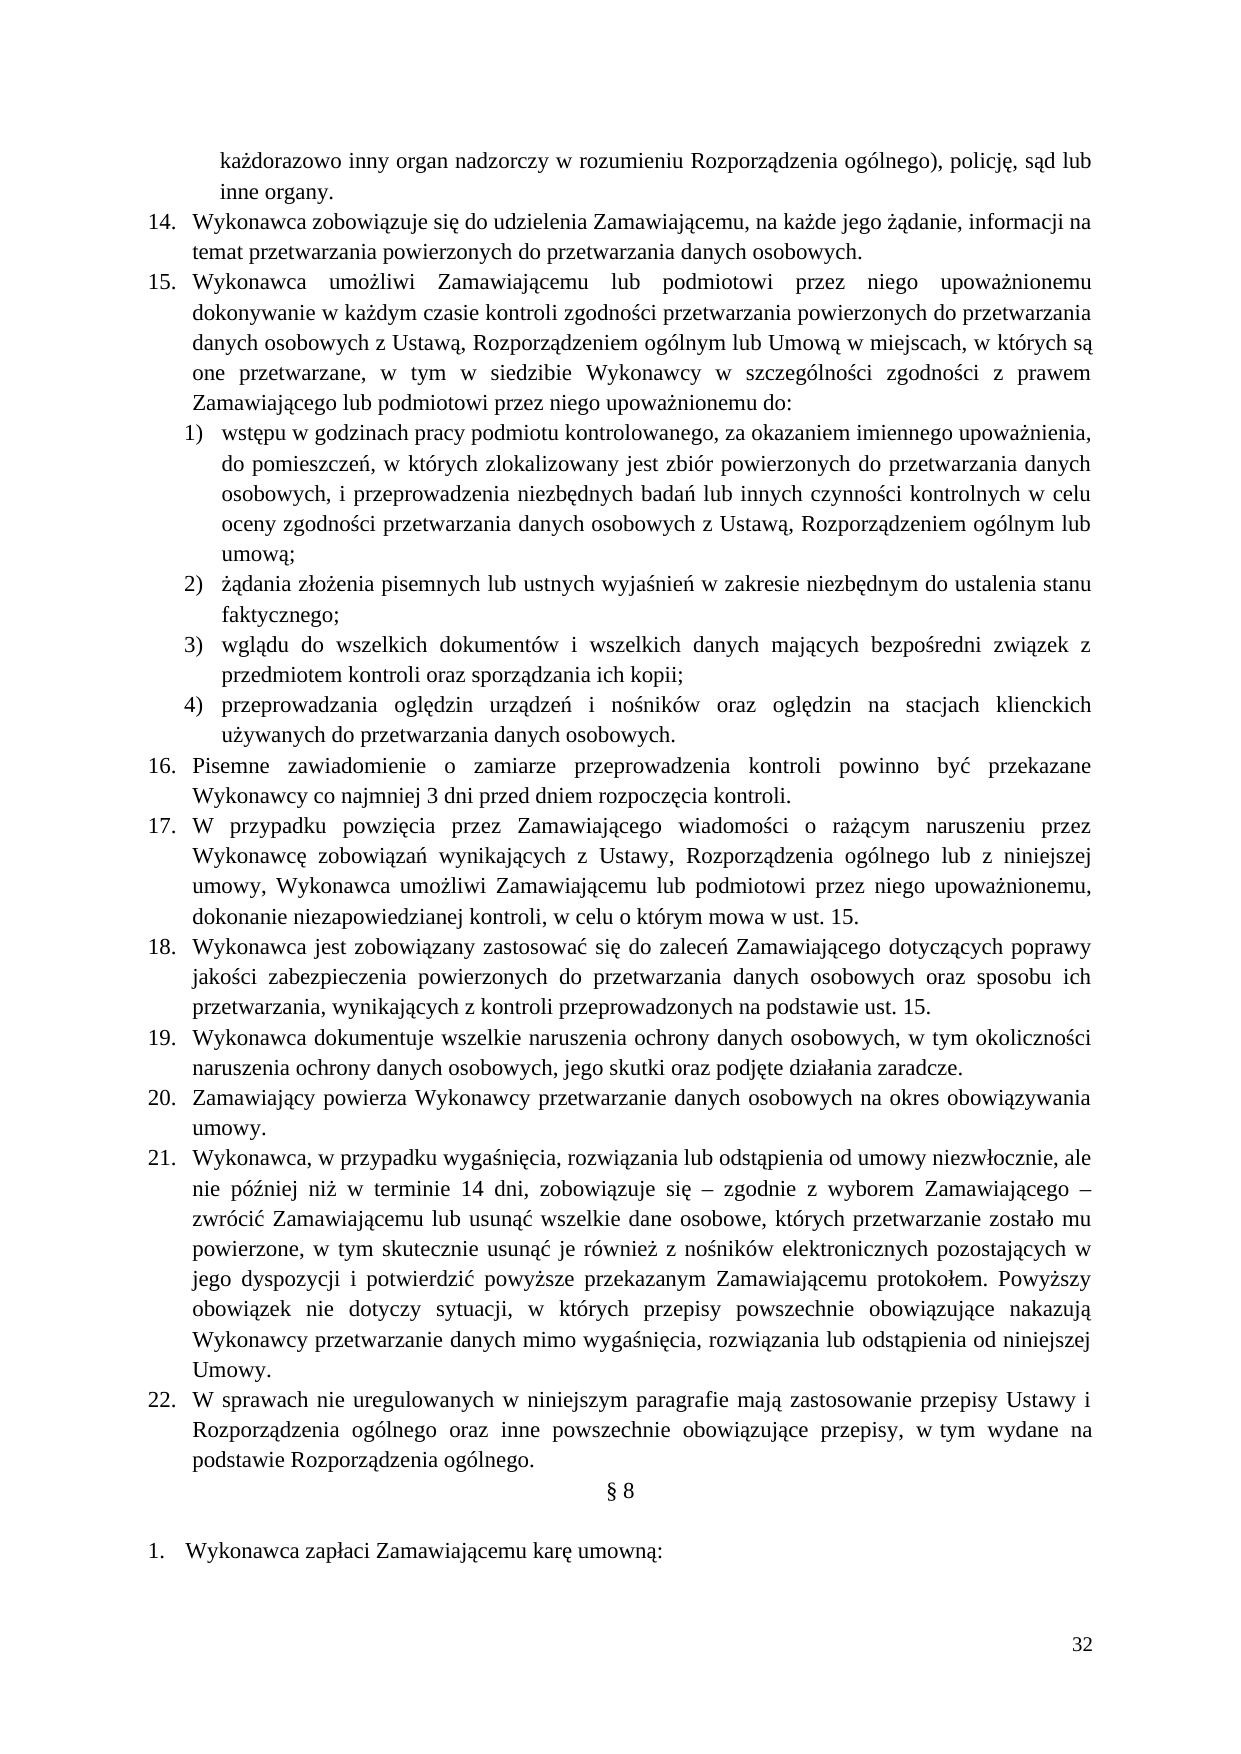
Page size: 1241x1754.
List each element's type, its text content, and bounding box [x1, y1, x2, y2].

list Wykonawca, w przypadku wygaśnięcia, rozwiązania lub odstąpienia od umowy niezwłocznie, ale nie później niż w terminie 14 dni, zobowiązuje się – zgodnie z wyborem Zamawiającego – zwrócić Zamawiającemu lub usunąć wszelkie dane osobowe, których przetwarzanie zostało mu powierzone, w tym skutecznie usunąć je również z nośników elektronicznych pozostających w jego dyspozycji i potwierdzić powyższe przekazanym Zamawiającemu protokołem. Powyższy obowiązek nie dotyczy sytuacji, w których przepisy powszechnie obowiązujące nakazują Wykonawcy przetwarzanie danych mimo wygaśnięcia, rozwiązania lub odstąpienia od niniejszej Umowy. [148, 1144, 1093, 1382]
list W sprawach nie uregulowanych w niniejszym paragrafie mają zastosowanie przepisy Ustawy i Rozporządzenia ogólnego oraz inne powszechnie obowiązujące przepisy, w tym wydane na podstawie Rozporządzenia ogólnego. [148, 1386, 1093, 1473]
list Pisemne zawiadomienie o zamiarze przeprowadzenia kontroli powinno być przekazane Wykonawcy co najmniej 3 dni przed dniem rozpoczęcia kontroli. [148, 752, 1093, 808]
list Wykonawca umożliwi Zamawiającemu lub podmiotowi przez niego upoważnionemu dokonywanie w każdym czasie kontroli zgodności przetwarzania powierzonych do przetwarzania danych osobowych z Ustawą, Rozporządzeniem ogólnym lub Umową w miejscach, w których są one przetwarzane, w tym w siedzibie Wykonawcy w szczególności zgodności z prawem Zamawiającego lub podmiotowi przez niego upoważnionemu do: [148, 268, 1093, 416]
list W przypadku powzięcia przez Zamawiającego wiadomości o rażącym naruszeniu przez Wykonawcę zobowiązań wynikających z Ustawy, Rozporządzenia ogólnego lub z niniejszej umowy, Wykonawca umożliwi Zamawiającemu lub podmiotowi przez niego upoważnionemu, dokonanie niezapowiedzianej kontroli, w celu o którym mowa w ust. 15. [148, 812, 1093, 929]
list żądania złożenia pisemnych lub ustnych wyjaśnień w zakresie niezbędnym do ustalenia stanu faktycznego; [184, 571, 1093, 627]
list Wykonawca dokumentuje wszelkie naruszenia ochrony danych osobowych, w tym okoliczności naruszenia ochrony danych osobowych, jego skutki oraz podjęte działania zaradcze. [148, 1024, 1093, 1080]
list Wykonawca jest zobowiązany zastosować się do zaleceń Zamawiającego dotyczących poprawy jakości zabezpieczenia powierzonych do przetwarzania danych osobowych oraz sposobu ich przetwarzania, wynikających z kontroli przeprowadzonych na podstawie ust. 15. [148, 933, 1093, 1020]
list Zamawiający powierza Wykonawcy przetwarzanie danych osobowych na okres obowiązywania umowy. [148, 1084, 1093, 1141]
text § 8 [148, 1477, 1093, 1503]
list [182, 148, 1093, 204]
list Wykonawca zapłaci Zamawiającemu karę umowną: [148, 1537, 1093, 1563]
list Wykonawca zobowiązuje się do udzielenia Zamawiającemu, na każde jego żądanie, informacji na temat przetwarzania powierzonych do przetwarzania danych osobowych. [148, 208, 1093, 264]
list wstępu w godzinach pracy podmiotu kontrolowanego, za okazaniem imiennego upoważnienia, do pomieszczeń, w których zlokalizowany jest zbiór powierzonych do przetwarzania danych osobowych, i przeprowadzenia niezbędnych badań lub innych czynności kontrolnych w celu oceny zgodności przetwarzania danych osobowych z Ustawą, Rozporządzeniem ogólnym lub umową; [184, 419, 1093, 567]
list wglądu do wszelkich dokumentów i wszelkich danych mających bezpośredni związek z przedmiotem kontroli oraz sporządzania ich kopii; [184, 631, 1093, 687]
list przeprowadzania oględzin urządzeń i nośników oraz oględzin na stacjach klienckich używanych do przetwarzania danych osobowych. [184, 691, 1093, 748]
